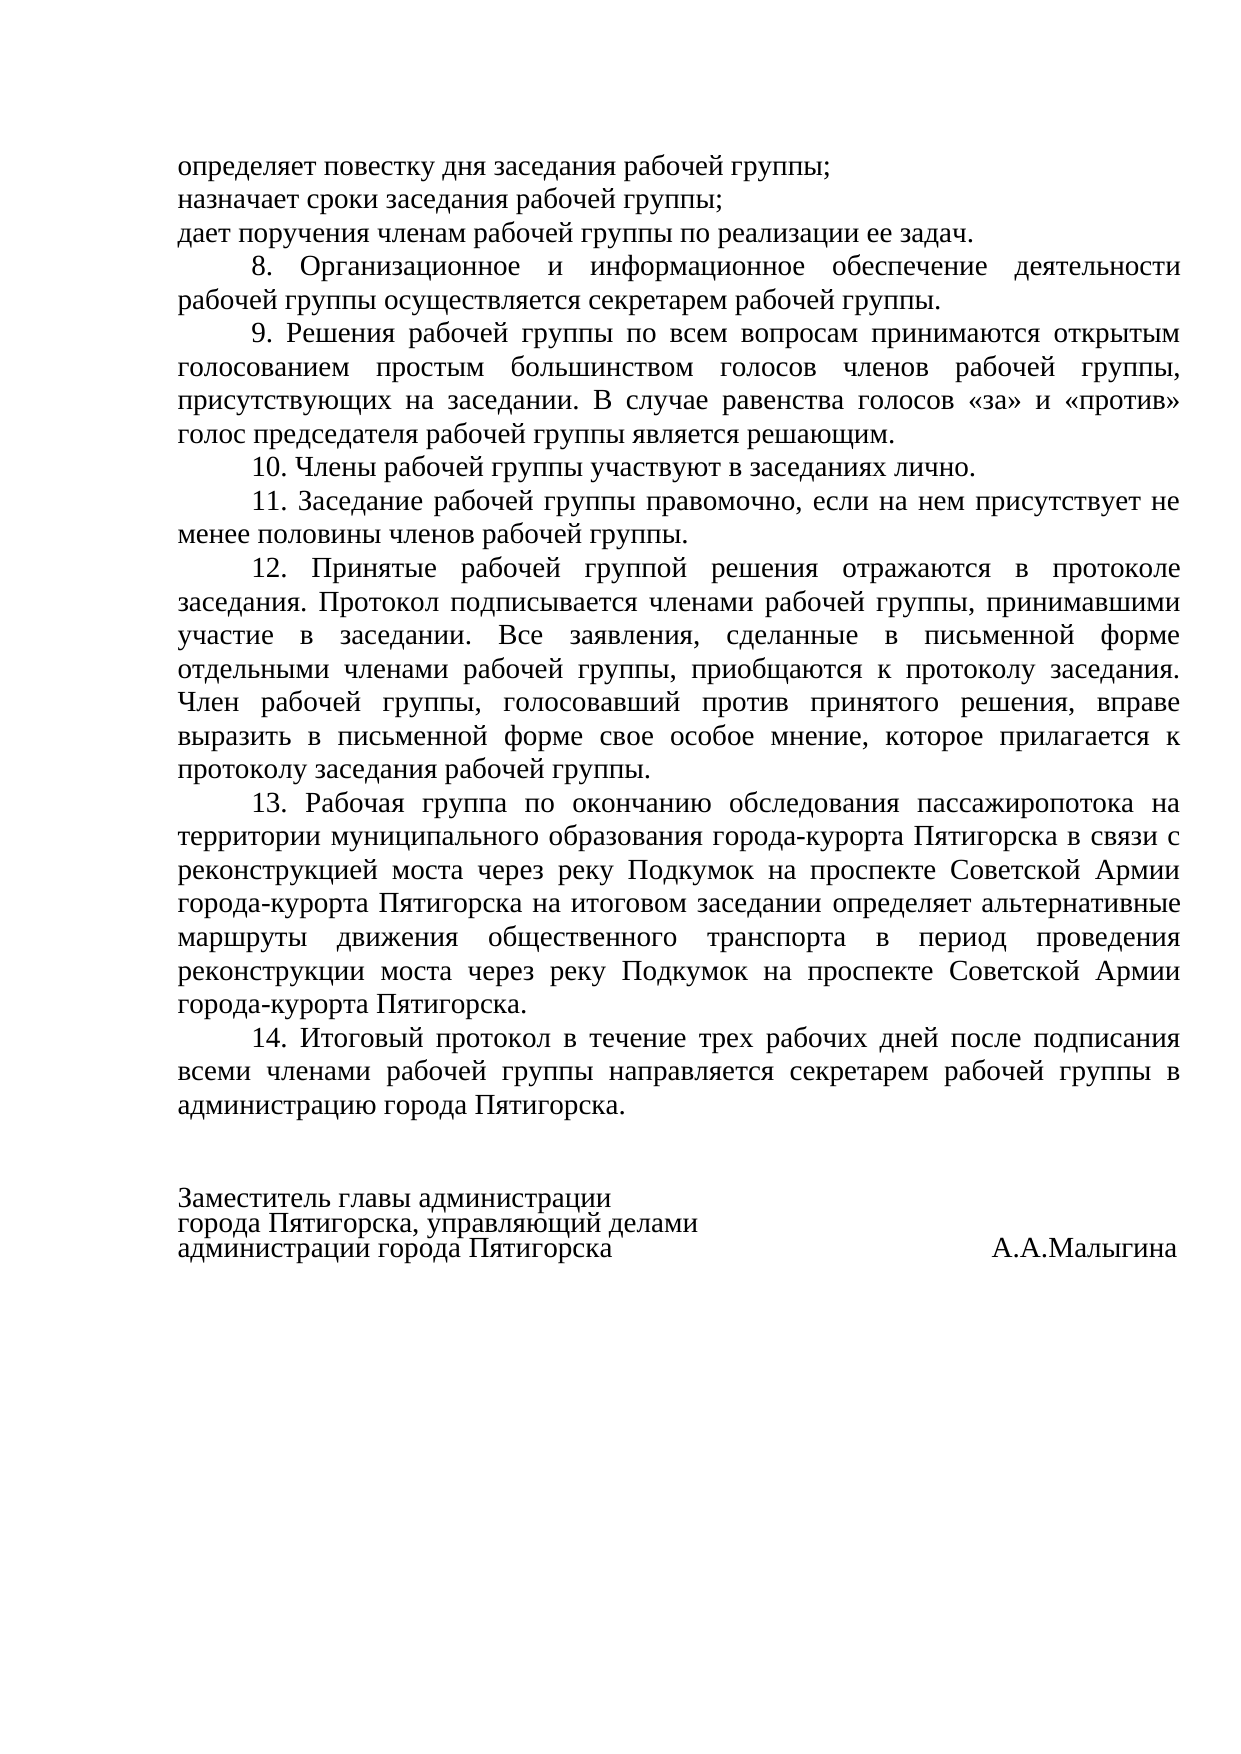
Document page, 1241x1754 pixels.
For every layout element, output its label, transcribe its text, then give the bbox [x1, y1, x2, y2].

text определяет повестку дня заседания рабочей группы; [177, 148, 1181, 181]
text назначает сроки заседания рабочей группы; [177, 181, 1181, 215]
text администрации города Пятигорска А.А.Малыгина [177, 1237, 1181, 1262]
text 11. Заседание рабочей группы правомочно, если на нем присутствует не менее половины членов рабочей группы. [177, 483, 1181, 550]
text 8. Организационное и информационное обеспечение деятельности рабочей группы осуществляется секретарем рабочей группы. [177, 248, 1181, 315]
text 10. Члены рабочей группы участвуют в заседаниях лично. [177, 449, 1181, 483]
text 13. Рабочая группа по окончанию обследования пассажиропотока на территории муниципального образования города-курорта Пятигорска в связи с реконструкцией моста через реку Подкумок на проспекте Советской Армии города-курорта Пятигорска на итоговом заседании определяет альтернативные маршруты движения общественного транспорта в период проведения реконструкции моста через реку Подкумок на проспекте Советской Армии города-курорта Пятигорска. [177, 785, 1181, 1020]
text дает поручения членам рабочей группы по реализации ее задач. [177, 215, 1181, 248]
text Заместитель главы администрации [177, 1187, 1181, 1212]
text 12. Принятые рабочей группой решения отражаются в протоколе заседания. Протокол подписывается членами рабочей группы, принимавшими участие в заседании. Все заявления, сделанные в письменной форме отдельными членами рабочей группы, приобщаются к протоколу заседания. Член рабочей группы, голосовавший против принятого решения, вправе выразить в письменной форме свое особое мнение, которое прилагается к протоколу заседания рабочей группы. [177, 550, 1181, 785]
text города Пятигорска, управляющий делами [177, 1212, 1181, 1237]
text 9. Решения рабочей группы по всем вопросам принимаются открытым голосованием простым большинством голосов членов рабочей группы, присутствующих на заседании. В случае равенства голосов «за» и «против» голос председателя рабочей группы является решающим. [177, 315, 1181, 449]
text 14. Итоговый протокол в течение трех рабочих дней после подписания всеми членами рабочей группы направляется секретарем рабочей группы в администрацию города Пятигорска. [177, 1020, 1181, 1120]
